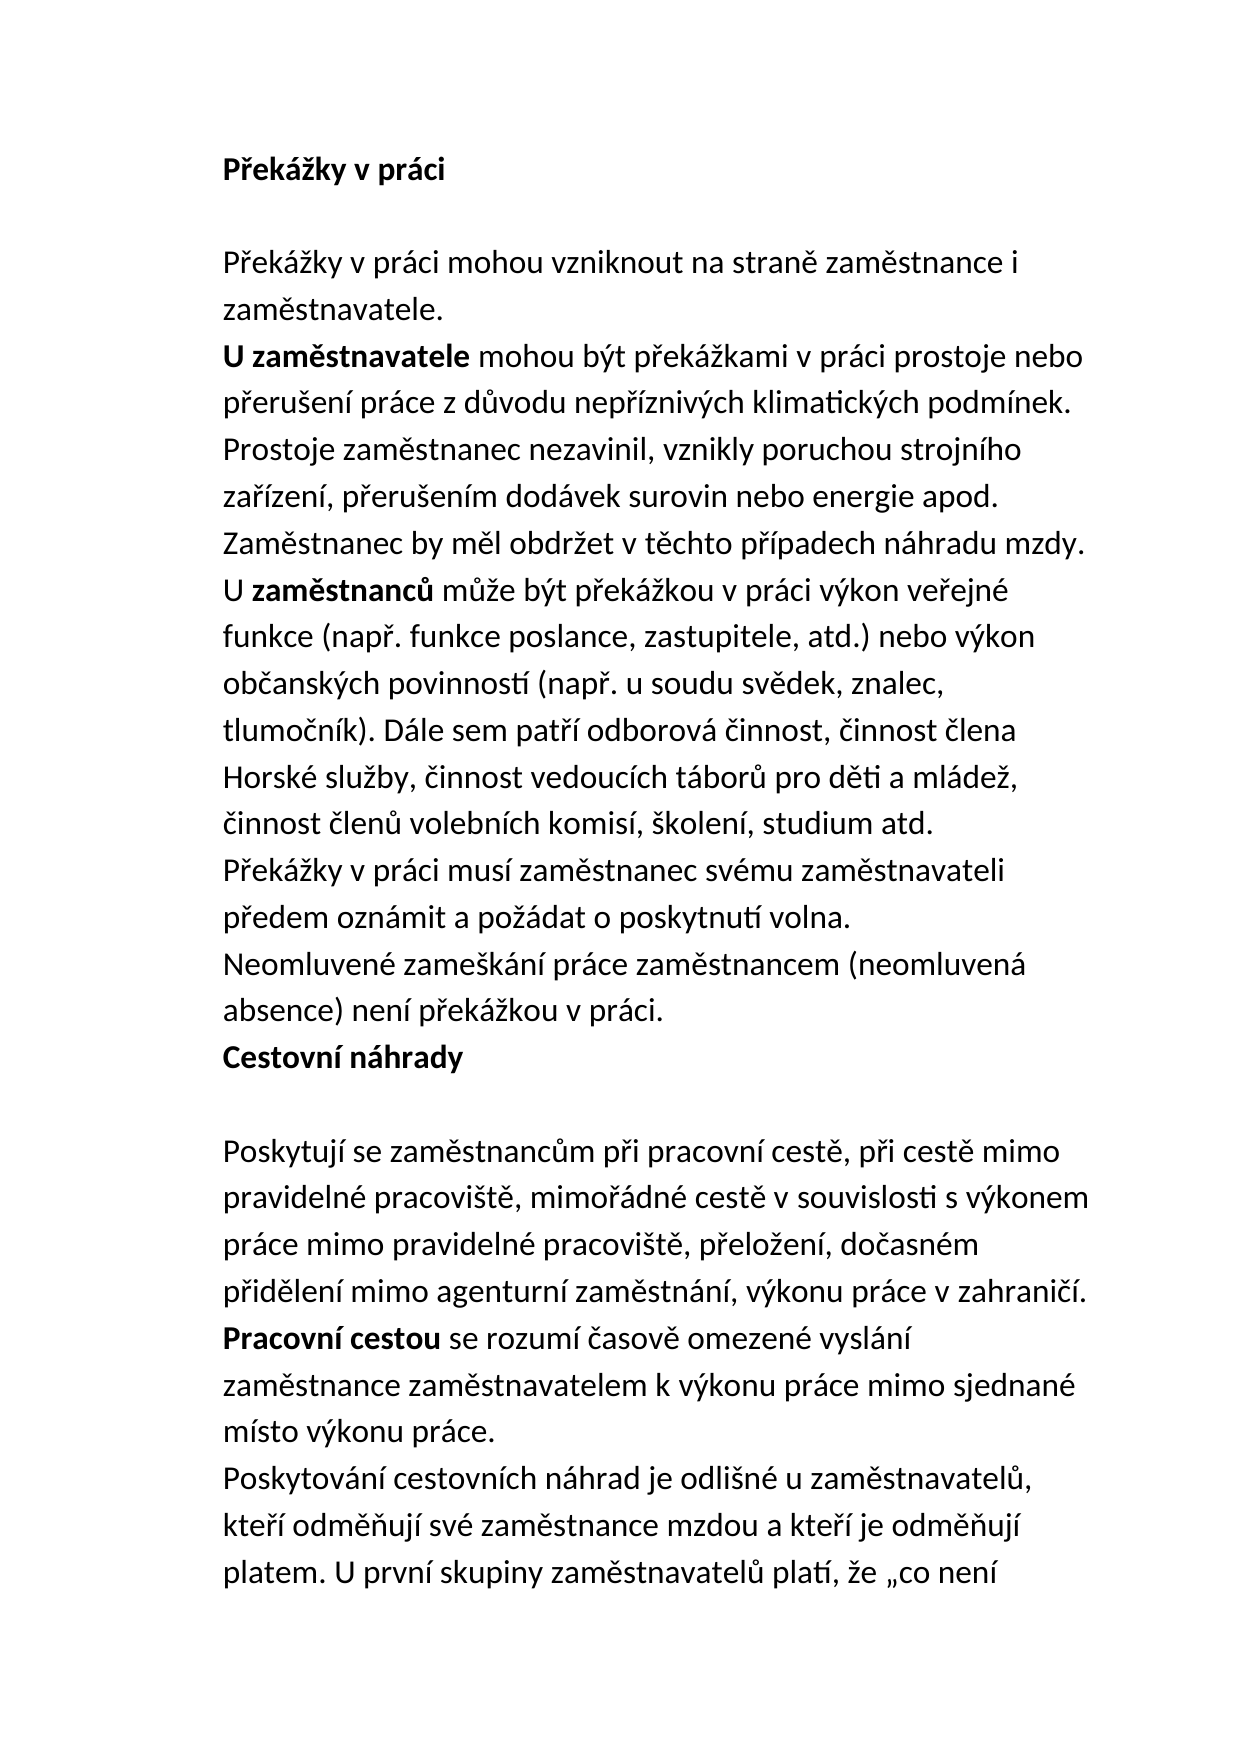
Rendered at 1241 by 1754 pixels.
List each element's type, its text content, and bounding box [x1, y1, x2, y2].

list U zaměstnanců může být překážkou v práci výkon veřejné funkce (např. funkce poslance, zastupitele, atd.) nebo výkon občanských povinností (např. u soudu svědek, znalec, tlumočník). Dále sem patří odborová činnost, činnost člena Horské služby, činnost vedoucích táborů pro děti a mládež, činnost členů volebních komisí, školení, studium atd. [223, 568, 1093, 843]
list Neomluvené zameškání práce zaměstnancem (neomluvená absence) není překážkou v práci. [223, 943, 1093, 1030]
list Pracovní cestou se rozumí časově omezené vyslání zaměstnance zaměstnavatelem k výkonu práce mimo sjednané místo výkonu práce. [223, 1317, 1093, 1451]
list Zaměstnanec by měl obdržet v těchto případech náhradu mzdy. [223, 522, 1093, 562]
list Překážky v práci musí zaměstnanec svému zaměstnavateli předem oznámit a požádat o poskytnutí volna. [223, 849, 1093, 937]
list Poskytují se zaměstnancům při pracovní cestě, při cestě mimo pravidelné pracoviště, mimořádné cestě v souvislosti s výkonem práce mimo pravidelné pracoviště, přeložení, dočasném přidělení mimo agenturní zaměstnání, výkonu práce v zahraničí. [223, 1130, 1093, 1311]
list Cestovní náhrady [223, 1036, 1093, 1077]
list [223, 1457, 1093, 1591]
list Překážky v práci mohou vzniknout na straně zaměstnance i zaměstnavatele. [223, 241, 1093, 329]
list Překážky v práci [223, 148, 1093, 188]
list Prostoje zaměstnanec nezavinil, vznikly poruchou strojního zařízení, přerušením dodávek surovin nebo energie apod. [223, 428, 1093, 516]
list U zaměstnavatele mohou být překážkami v práci prostoje nebo přerušení práce z důvodu nepříznivých klimatických podmínek. [223, 335, 1093, 422]
